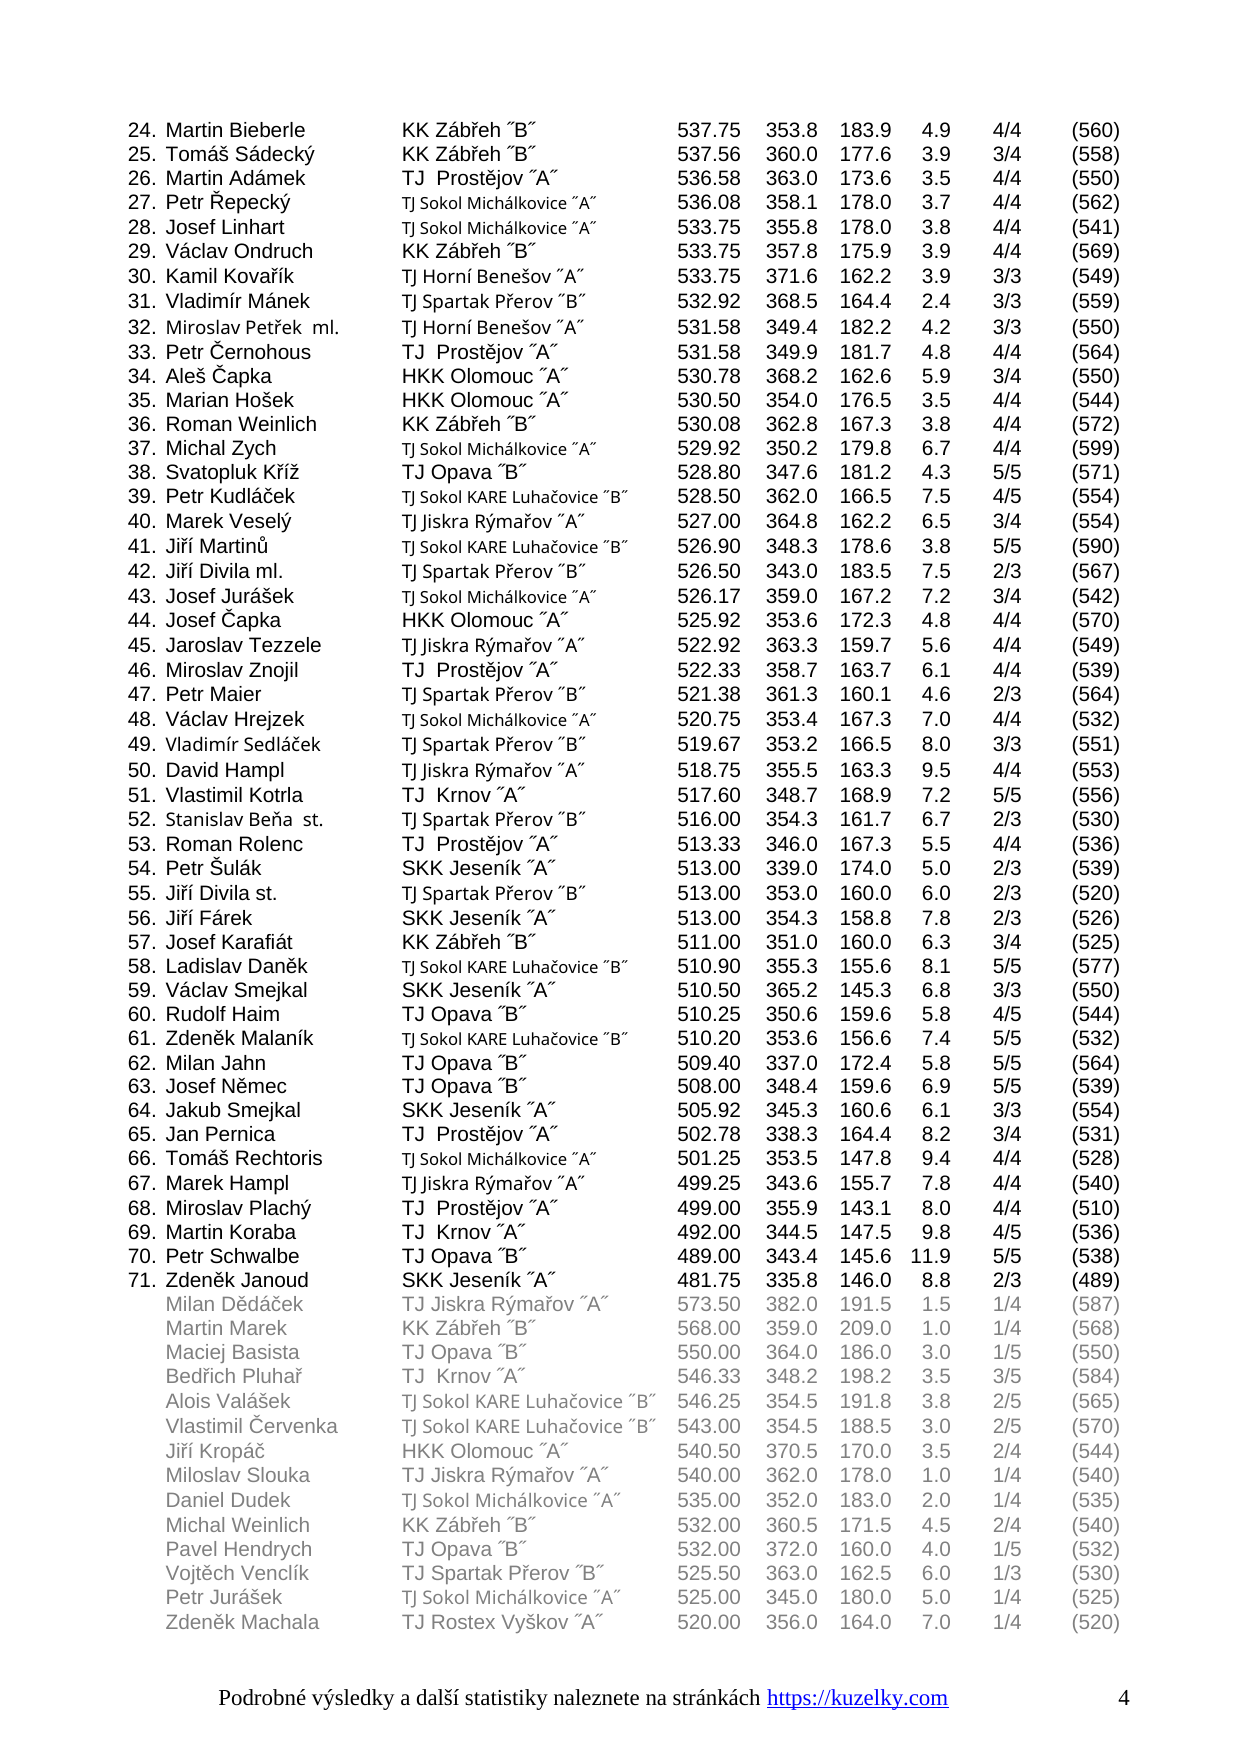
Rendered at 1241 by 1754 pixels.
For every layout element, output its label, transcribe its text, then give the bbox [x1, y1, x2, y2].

text 54. Petr Šulák SKK Jeseník ˝A˝ 513.00 339.0 174.0 5.0 2/3 (539) [106, 856, 1134, 880]
text 70. Petr Schwalbe TJ Opava ˝B˝ 489.00 343.4 145.6 11.9 5/5 (538) [106, 1244, 1134, 1268]
text 28. Josef Linhart TJ Sokol Michálkovice ˝A˝ 533.75 355.8 178.0 3.8 4/4 (541) [106, 214, 1134, 239]
text 24. Martin Bieberle KK Zábřeh ˝B˝ 537.75 353.8 183.9 4.9 4/4 (560) [106, 118, 1134, 142]
text 39. Petr Kudláček TJ Sokol KARE Luhačovice ˝B˝ 528.50 362.0 166.5 7.5 4/5 (554) [106, 484, 1134, 508]
text Milan Dědáček TJ Jiskra Rýmařov ˝A˝ 573.50 382.0 191.5 1.5 1/4 (587) [106, 1292, 1134, 1316]
text 48. Václav Hrejzek TJ Sokol Michálkovice ˝A˝ 520.75 353.4 167.3 7.0 4/4 (532) [106, 707, 1134, 732]
text 49. Vladimír Sedláček TJ Spartak Přerov ˝B˝ 519.67 353.2 166.5 8.0 3/3 (551) [106, 732, 1134, 757]
text 68. Miroslav Plachý TJ Prostějov ˝A˝ 499.00 355.9 143.1 8.0 4/4 (510) [106, 1196, 1134, 1220]
text 62. Milan Jahn TJ Opava ˝B˝ 509.40 337.0 172.4 5.8 5/5 (564) [106, 1050, 1134, 1074]
text Daniel Dudek TJ Sokol Michálkovice ˝A˝ 535.00 352.0 183.0 2.0 1/4 (535) [106, 1487, 1134, 1512]
text 58. Ladislav Daněk TJ Sokol KARE Luhačovice ˝B˝ 510.90 355.3 155.6 8.1 5/5 (577) [106, 953, 1134, 978]
text 29. Václav Ondruch KK Zábřeh ˝B˝ 533.75 357.8 175.9 3.9 4/4 (569) [106, 239, 1134, 263]
text Bedřich Pluhař TJ Krnov ˝A˝ 546.33 348.2 198.2 3.5 3/5 (584) [106, 1364, 1134, 1388]
text 59. Václav Smejkal SKK Jeseník ˝A˝ 510.50 365.2 145.3 6.8 3/3 (550) [106, 978, 1134, 1002]
text 60. Rudolf Haim TJ Opava ˝B˝ 510.25 350.6 159.6 5.8 4/5 (544) [106, 1002, 1134, 1026]
text 42. Jiří Divila ml. TJ Spartak Přerov ˝B˝ 526.50 343.0 183.5 7.5 2/3 (567) [106, 558, 1134, 584]
text 65. Jan Pernica TJ Prostějov ˝A˝ 502.78 338.3 164.4 8.2 3/4 (531) [106, 1122, 1134, 1146]
text Martin Marek KK Zábřeh ˝B˝ 568.00 359.0 209.0 1.0 1/4 (568) [106, 1316, 1134, 1340]
text 50. David Hampl TJ Jiskra Rýmařov ˝A˝ 518.75 355.5 163.3 9.5 4/4 (553) [106, 757, 1134, 783]
text 33. Petr Černohous TJ Prostějov ˝A˝ 531.58 349.9 181.7 4.8 4/4 (564) [106, 339, 1134, 363]
text 31. Vladimír Mánek TJ Spartak Přerov ˝B˝ 532.92 368.5 164.4 2.4 3/3 (559) [106, 288, 1134, 314]
text 61. Zdeněk Malaník TJ Sokol KARE Luhačovice ˝B˝ 510.20 353.6 156.6 7.4 5/5 (532) [106, 1026, 1134, 1050]
text 55. Jiří Divila st. TJ Spartak Přerov ˝B˝ 513.00 353.0 160.0 6.0 2/3 (520) [106, 880, 1134, 906]
text 51. Vlastimil Kotrla TJ Krnov ˝A˝ 517.60 348.7 168.9 7.2 5/5 (556) [106, 783, 1134, 807]
text 66. Tomáš Rechtoris TJ Sokol Michálkovice ˝A˝ 501.25 353.5 147.8 9.4 4/4 (528) [106, 1146, 1134, 1171]
text 67. Marek Hampl TJ Jiskra Rýmařov ˝A˝ 499.25 343.6 155.7 7.8 4/4 (540) [106, 1171, 1134, 1196]
text 34. Aleš Čapka HKK Olomouc ˝A˝ 530.78 368.2 162.6 5.9 3/4 (550) [106, 363, 1134, 387]
text Petr Jurášek TJ Sokol Michálkovice ˝A˝ 525.00 345.0 180.0 5.0 1/4 (525) [106, 1584, 1134, 1610]
text 32. Miroslav Petřek ml. TJ Horní Benešov ˝A˝ 531.58 349.4 182.2 4.2 3/3 (550) [106, 314, 1134, 339]
text 35. Marian Hošek HKK Olomouc ˝A˝ 530.50 354.0 176.5 3.5 4/4 (544) [106, 387, 1134, 411]
text Miloslav Slouka TJ Jiskra Rýmařov ˝A˝ 540.00 362.0 178.0 1.0 1/4 (540) [106, 1463, 1134, 1487]
text 26. Martin Adámek TJ Prostějov ˝A˝ 536.58 363.0 173.6 3.5 4/4 (550) [106, 166, 1134, 190]
text 40. Marek Veselý TJ Jiskra Rýmařov ˝A˝ 527.00 364.8 162.2 6.5 3/4 (554) [106, 508, 1134, 534]
text 37. Michal Zych TJ Sokol Michálkovice ˝A˝ 529.92 350.2 179.8 6.7 4/4 (599) [106, 435, 1134, 460]
text 71. Zdeněk Janoud SKK Jeseník ˝A˝ 481.75 335.8 146.0 8.8 2/3 (489) [106, 1268, 1134, 1292]
text 25. Tomáš Sádecký KK Zábřeh ˝B˝ 537.56 360.0 177.6 3.9 3/4 (558) [106, 142, 1134, 166]
text 52. Stanislav Beňa st. TJ Spartak Přerov ˝B˝ 516.00 354.3 161.7 6.7 2/3 (530) [106, 807, 1134, 832]
text Zdeněk Machala TJ Rostex Vyškov ˝A˝ 520.00 356.0 164.0 7.0 1/4 (520) [106, 1610, 1134, 1634]
text Vlastimil Červenka TJ Sokol KARE Luhačovice ˝B˝ 543.00 354.5 188.5 3.0 2/5 (570) [106, 1413, 1134, 1439]
text 69. Martin Koraba TJ Krnov ˝A˝ 492.00 344.5 147.5 9.8 4/5 (536) [106, 1220, 1134, 1244]
text 30. Kamil Kovařík TJ Horní Benešov ˝A˝ 533.75 371.6 162.2 3.9 3/3 (549) [106, 263, 1134, 288]
text Maciej Basista TJ Opava ˝B˝ 550.00 364.0 186.0 3.0 1/5 (550) [106, 1340, 1134, 1364]
text 43. Josef Jurášek TJ Sokol Michálkovice ˝A˝ 526.17 359.0 167.2 7.2 3/4 (542) [106, 584, 1134, 608]
text 53. Roman Rolenc TJ Prostějov ˝A˝ 513.33 346.0 167.3 5.5 4/4 (536) [106, 832, 1134, 856]
text Vojtěch Venclík TJ Spartak Přerov ˝B˝ 525.50 363.0 162.5 6.0 1/3 (530) [106, 1560, 1134, 1584]
text 47. Petr Maier TJ Spartak Přerov ˝B˝ 521.38 361.3 160.1 4.6 2/3 (564) [106, 682, 1134, 707]
text 27. Petr Řepecký TJ Sokol Michálkovice ˝A˝ 536.08 358.1 178.0 3.7 4/4 (562) [106, 190, 1134, 214]
text 41. Jiří Martinů TJ Sokol KARE Luhačovice ˝B˝ 526.90 348.3 178.6 3.8 5/5 (590) [106, 534, 1134, 558]
text Pavel Hendrych TJ Opava ˝B˝ 532.00 372.0 160.0 4.0 1/5 (532) [106, 1536, 1134, 1560]
text 46. Miroslav Znojil TJ Prostějov ˝A˝ 522.33 358.7 163.7 6.1 4/4 (539) [106, 658, 1134, 682]
text 63. Josef Němec TJ Opava ˝B˝ 508.00 348.4 159.6 6.9 5/5 (539) [106, 1074, 1134, 1098]
text 57. Josef Karafiát KK Zábřeh ˝B˝ 511.00 351.0 160.0 6.3 3/4 (525) [106, 929, 1134, 953]
text Michal Weinlich KK Zábřeh ˝B˝ 532.00 360.5 171.5 4.5 2/4 (540) [106, 1512, 1134, 1536]
text 45. Jaroslav Tezzele TJ Jiskra Rýmařov ˝A˝ 522.92 363.3 159.7 5.6 4/4 (549) [106, 632, 1134, 658]
text 44. Josef Čapka HKK Olomouc ˝A˝ 525.92 353.6 172.3 4.8 4/4 (570) [106, 608, 1134, 632]
text Alois Valášek TJ Sokol KARE Luhačovice ˝B˝ 546.25 354.5 191.8 3.8 2/5 (565) [106, 1388, 1134, 1413]
text 56. Jiří Fárek SKK Jeseník ˝A˝ 513.00 354.3 158.8 7.8 2/3 (526) [106, 906, 1134, 929]
text Jiří Kropáč HKK Olomouc ˝A˝ 540.50 370.5 170.0 3.5 2/4 (544) [106, 1439, 1134, 1463]
text 38. Svatopluk Kříž TJ Opava ˝B˝ 528.80 347.6 181.2 4.3 5/5 (571) [106, 460, 1134, 484]
text 64. Jakub Smejkal SKK Jeseník ˝A˝ 505.92 345.3 160.6 6.1 3/3 (554) [106, 1098, 1134, 1122]
text 36. Roman Weinlich KK Zábřeh ˝B˝ 530.08 362.8 167.3 3.8 4/4 (572) [106, 411, 1134, 435]
